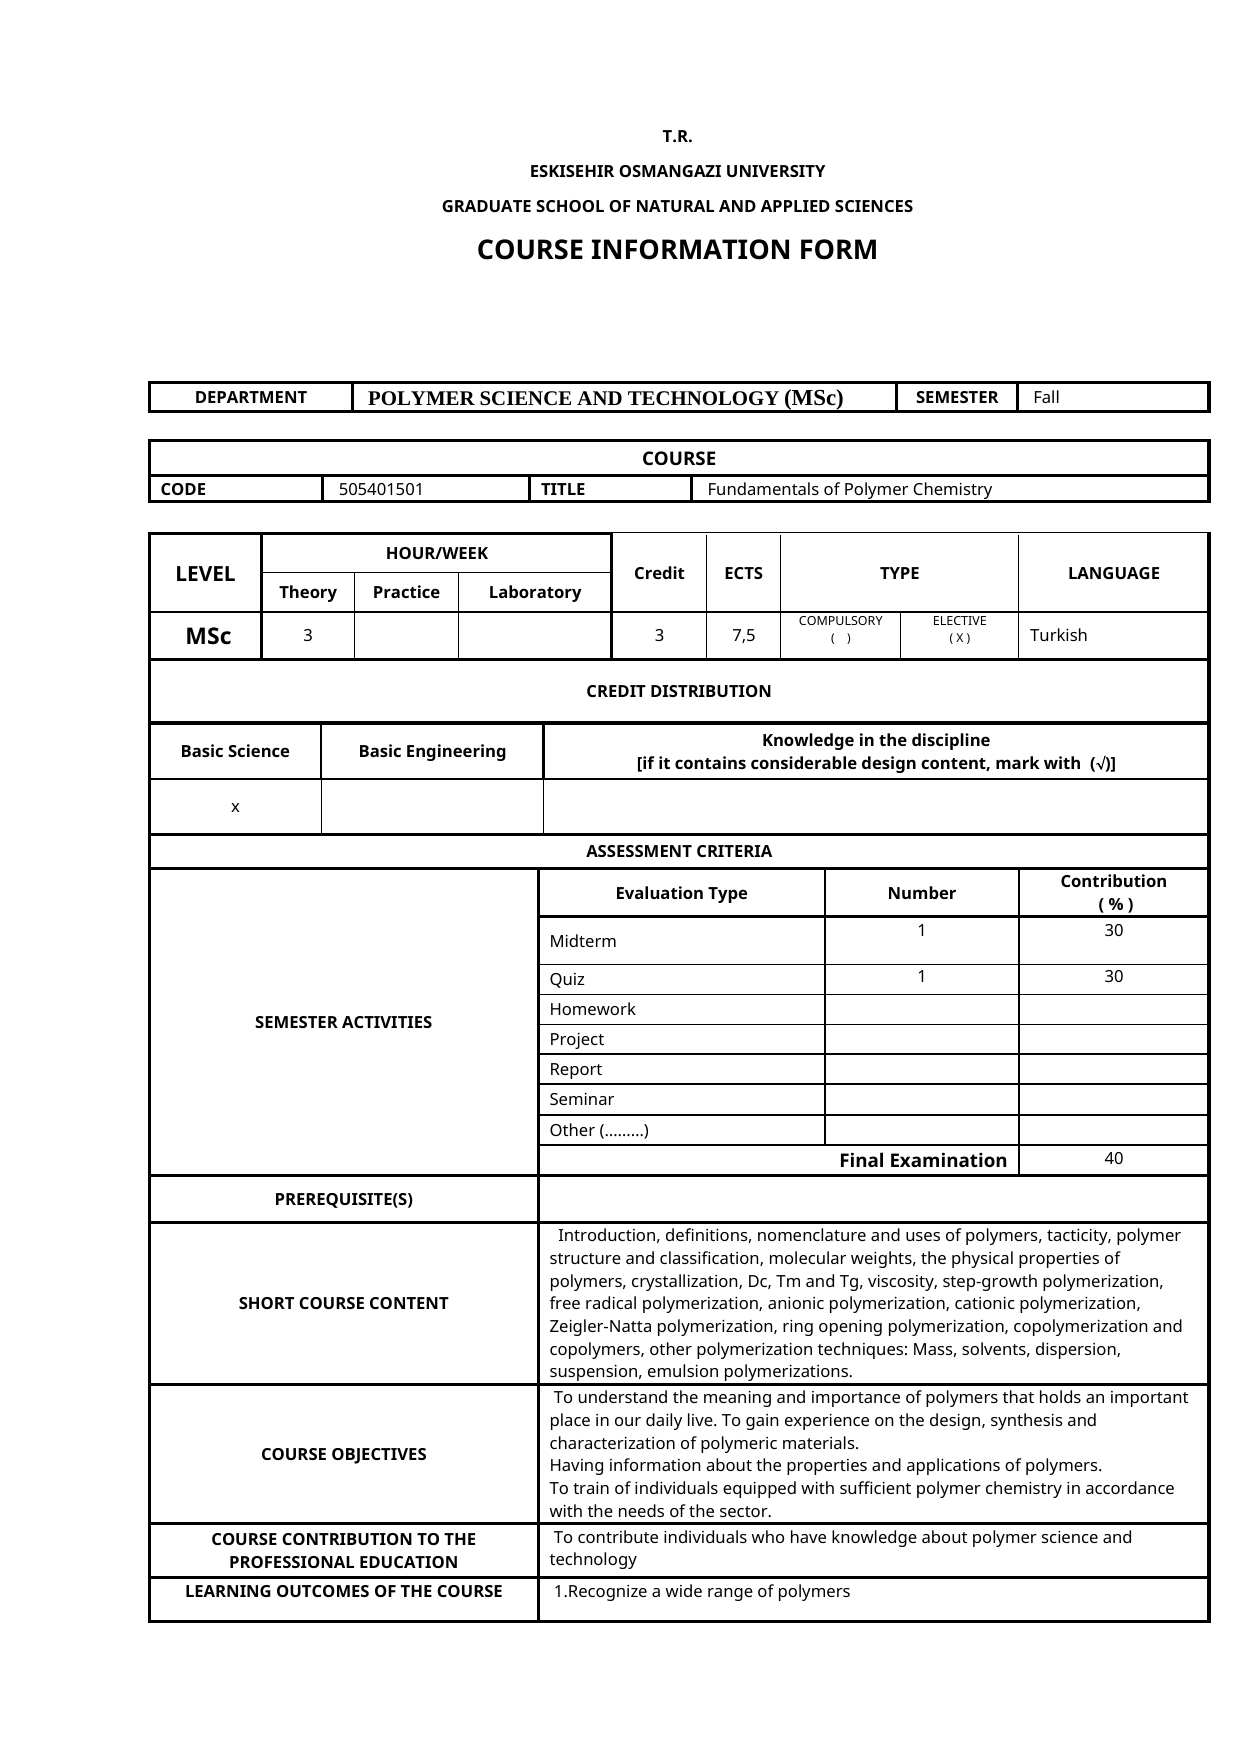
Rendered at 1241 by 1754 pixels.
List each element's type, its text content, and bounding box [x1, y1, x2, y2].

table_cell ASSESSMENT CRITERIA [151, 836, 1207, 867]
table_cell [826, 1025, 1018, 1053]
table_cell 1 [826, 965, 1018, 994]
table_cell 1 [826, 918, 1018, 964]
table_cell Evaluation Type [540, 870, 824, 915]
table_cell Introduction, definitions, nomenclature and uses of polymers, tacticity, polymer structure and classification, molecular weights, the physical properties of polymers, crystallization, Dc, Tm and Tg, viscosity, step-growth polymerization, free radical polymerization, anionic polymerization, cationic polymerization, Zeigler-Natta polymerization, ring opening polymerization, copolymerization and copolymers, other polymerization techniques: Mass, solvents, dispersion, suspension, emulsion polymerizations. [540, 1224, 1207, 1383]
table_cell Number [826, 870, 1018, 915]
table_cell Project [540, 1025, 824, 1053]
table_header LEVEL [151, 535, 260, 611]
table_cell Seminar [540, 1085, 824, 1114]
table_cell [826, 1085, 1018, 1114]
table_cell Homework [540, 995, 824, 1023]
table_cell [1020, 1116, 1207, 1144]
table_cell COURSE OBJECTIVES [151, 1386, 537, 1522]
table_cell Other (………) [540, 1116, 824, 1144]
table_cell SEMESTER ACTIVITIES [151, 870, 537, 1174]
table_cell [826, 995, 1018, 1023]
table_cell TITLE [531, 477, 690, 500]
table_cell [826, 1116, 1018, 1144]
table_cell 7,5 [707, 613, 780, 658]
table_cell COURSE CONTRIBUTION TO THE PROFESSIONAL EDUCATION [151, 1525, 537, 1576]
table_header COURSE [151, 442, 1207, 474]
table_cell Basic Engineering [322, 725, 542, 778]
table_cell 3 [263, 613, 354, 658]
table_cell MSc [151, 613, 260, 658]
table_cell 3 [613, 613, 706, 658]
table_cell [1020, 995, 1207, 1023]
table_cell 505401501 [324, 477, 528, 500]
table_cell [151, 1579, 537, 1619]
table_cell Contribution ( % ) [1020, 870, 1207, 915]
table_cell COMPULSORY ( ) [781, 613, 900, 658]
table_header ECTS [707, 533, 781, 611]
table_cell Quiz [540, 965, 824, 994]
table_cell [540, 1579, 1207, 1619]
table_cell [544, 780, 1207, 833]
table_cell [355, 613, 458, 658]
table_cell Report [540, 1055, 824, 1083]
table_header POLYMER SCIENCE AND TECHNOLOGY (MSc) [354, 384, 895, 410]
table_cell To contribute individuals who have knowledge about polymer science and technology [540, 1525, 1207, 1576]
table_cell Fundamentals of Polymer Chemistry [693, 477, 1207, 500]
table_cell [459, 613, 610, 658]
table_cell Laboratory [459, 573, 610, 611]
table_cell x [151, 780, 321, 833]
table_cell [322, 780, 543, 833]
table_cell CODE [151, 477, 321, 500]
table_cell Final Examination [540, 1146, 1018, 1174]
table_cell [1020, 1025, 1207, 1053]
table_cell 30 [1020, 918, 1207, 964]
table_cell [540, 1177, 1207, 1221]
table_header SEMESTER [898, 384, 1016, 410]
table_cell 40 [1020, 1146, 1207, 1174]
table_cell [1020, 1055, 1207, 1083]
table_cell [826, 1055, 1018, 1083]
table_header TYPE [781, 533, 1019, 611]
table_header DEPARTMENT [151, 384, 351, 410]
table_cell Theory [263, 573, 354, 611]
table_cell Turkish [1019, 613, 1207, 658]
table_cell PREREQUISITE(S) [151, 1177, 537, 1221]
table_cell Practice [355, 573, 458, 611]
table_header HOUR/WEEK [263, 535, 610, 572]
table_cell Knowledge in the discipline [if it contains considerable design content, mark with ()] [545, 725, 1207, 778]
table_cell To understand the meaning and importance of polymers that holds an important place in our daily live. To gain experience on the design, synthesis and characterization of polymeric materials. Having information about the properties and applications of polymers. To train of individuals equipped with sufficient polymer chemistry in accordance with the needs of the sector. [540, 1386, 1207, 1522]
table_cell Midterm [540, 918, 824, 964]
table_cell [1020, 1085, 1207, 1114]
table_header LANGUAGE [1019, 533, 1207, 611]
table_cell ELECTIVE ( X ) [901, 613, 1018, 658]
table_cell SHORT COURSE CONTENT [151, 1224, 537, 1383]
table_header [1019, 384, 1207, 410]
table_cell Basic Science [151, 725, 320, 778]
table_cell CREDIT DISTRIBUTION [151, 661, 1207, 721]
table_cell 30 [1020, 965, 1207, 994]
table_header Credit [613, 533, 707, 611]
